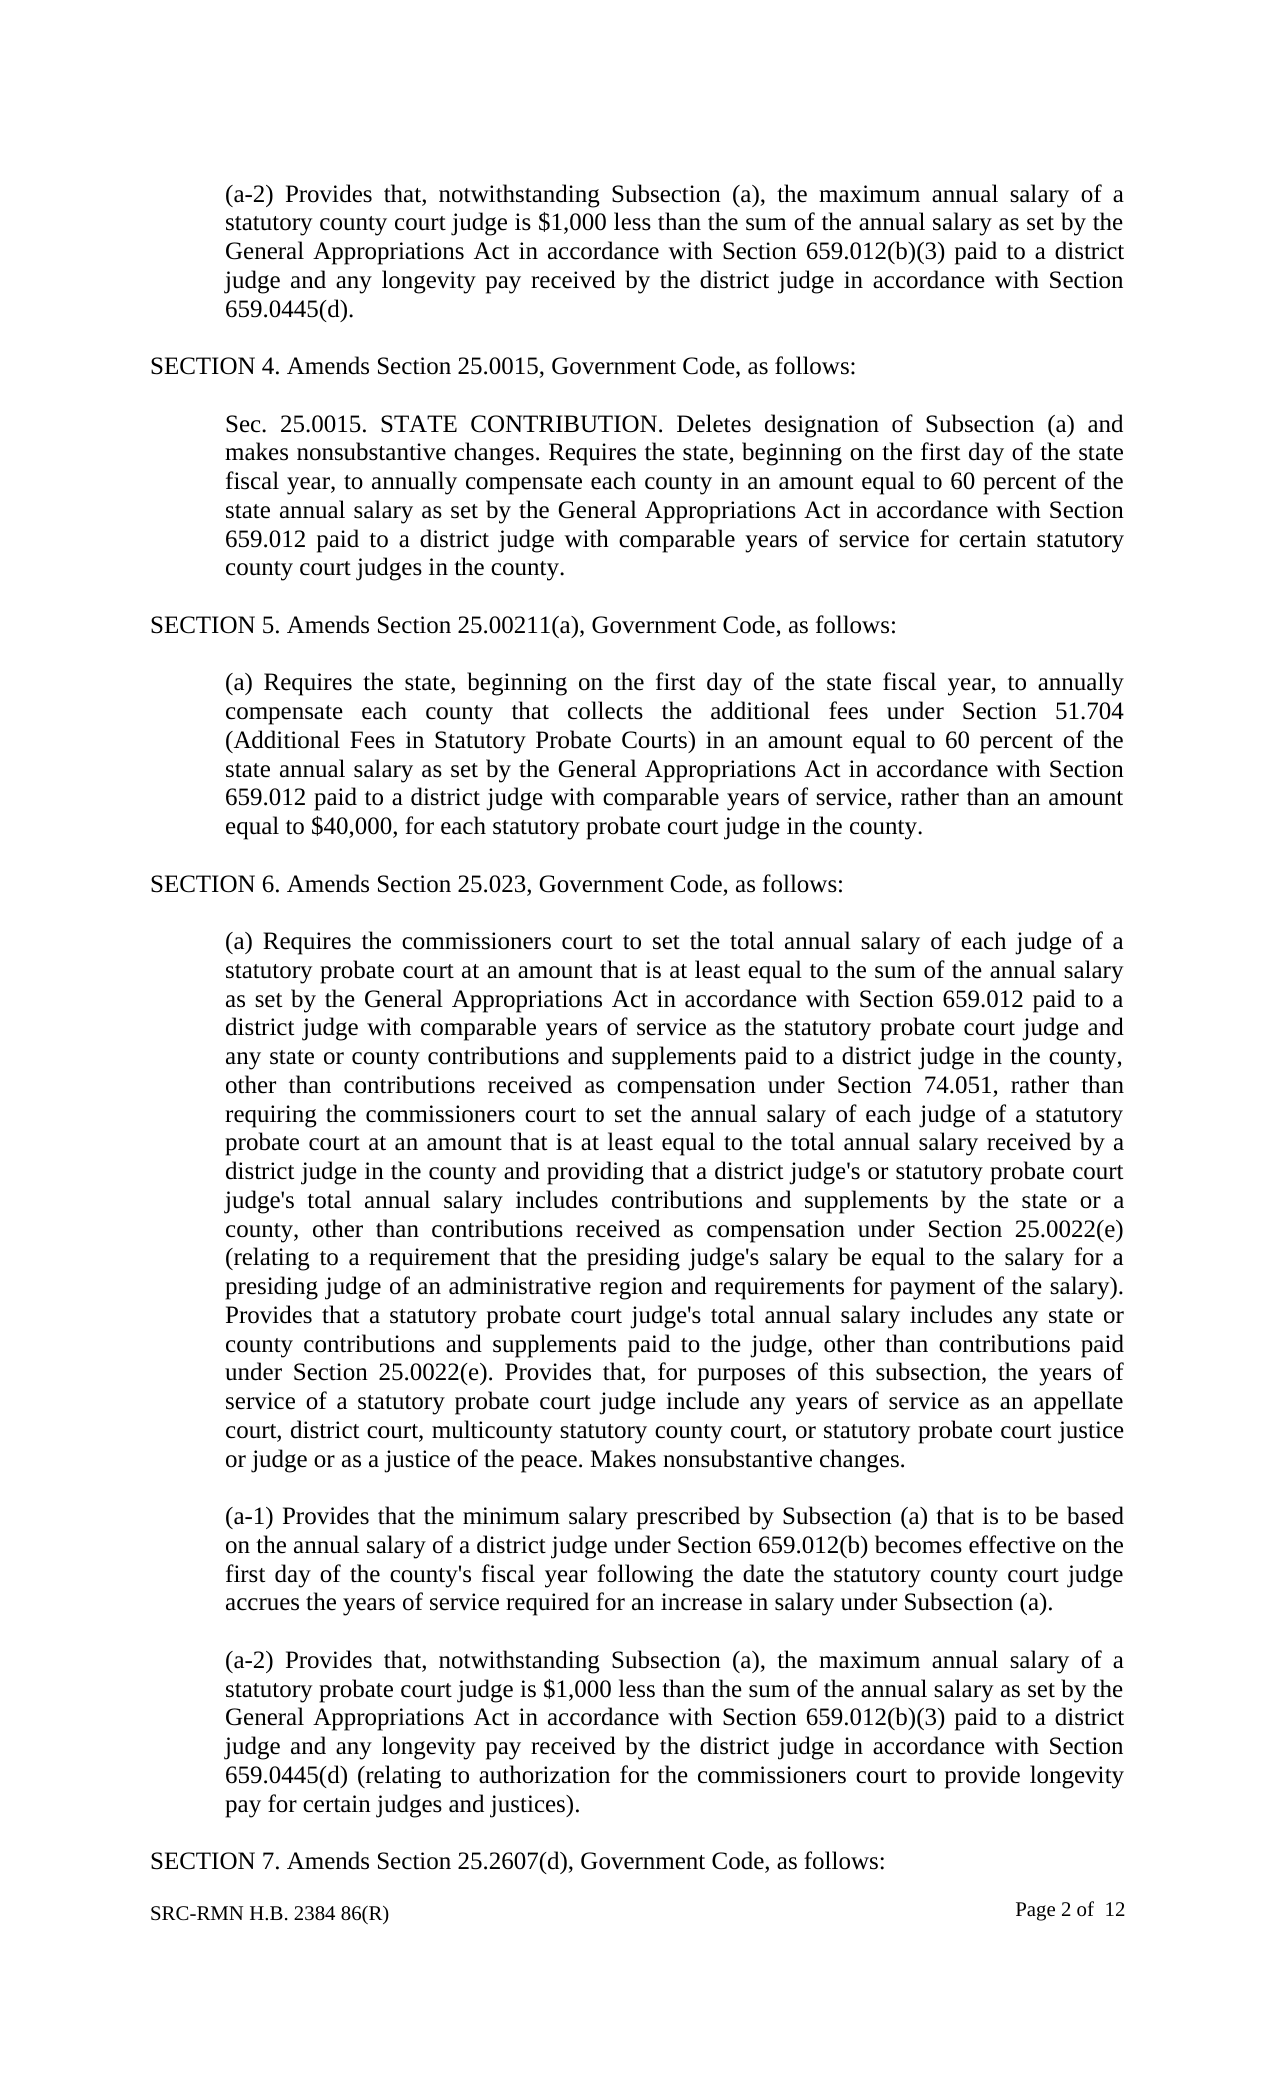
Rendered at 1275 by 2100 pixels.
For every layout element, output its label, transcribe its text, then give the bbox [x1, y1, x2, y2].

text SECTION 4. Amends Section 25.0015, Government Code, as follows: [150, 351, 1125, 380]
text (a) Requires the state, beginning on the first day of the state fiscal year, to annually compensate each county that collects the additional fees under Section 51.704 (Additional Fees in Statutory Probate Courts) in an amount equal to 60 percent of the state annual salary as set by the General Appropriations Act in accordance with Section 659.012 paid to a district judge with comparable years of service, rather than an amount equal to $40,000, for each statutory probate court judge in the county. [225, 667, 1125, 840]
text SECTION 6. Amends Section 25.023, Government Code, as follows: [150, 869, 1125, 897]
text SECTION 7. Amends Section 25.2607(d), Government Code, as follows: [150, 1846, 1125, 1875]
text (a) Requires the commissioners court to set the total annual salary of each judge of a statutory probate court at an amount that is at least equal to the sum of the annual salary as set by the General Appropriations Act in accordance with Section 659.012 paid to a district judge with comparable years of service as the statutory probate court judge and any state or county contributions and supplements paid to a district judge in the county, other than contributions received as compensation under Section 74.051, rather than requiring the commissioners court to set the annual salary of each judge of a statutory probate court at an amount that is at least equal to the total annual salary received by a district judge in the county and providing that a district judge's or statutory probate court judge's total annual salary includes contributions and supplements by the state or a county, other than contributions received as compensation under Section 25.0022(e) (relating to a requirement that the presiding judge's salary be equal to the salary for a presiding judge of an administrative region and requirements for payment of the salary). Provides that a statutory probate court judge's total annual salary includes any state or county contributions and supplements paid to the judge, other than contributions paid under Section 25.0022(e). Provides that, for purposes of this subsection, the years of service of a statutory probate court judge include any years of service as an appellate court, district court, multicounty statutory county court, or statutory probate court justice or judge or as a justice of the peace. Makes nonsubstantive changes. [225, 926, 1125, 1472]
text Sec. 25.0015. STATE CONTRIBUTION. Deletes designation of Subsection (a) and makes nonsubstantive changes. Requires the state, beginning on the first day of the state fiscal year, to annually compensate each county in an amount equal to 60 percent of the state annual salary as set by the General Appropriations Act in accordance with Section 659.012 paid to a district judge with comparable years of service for certain statutory county court judges in the county. [225, 409, 1125, 581]
text (a-1) Provides that the minimum salary prescribed by Subsection (a) that is to be based on the annual salary of a district judge under Section 659.012(b) becomes effective on the first day of the county's fiscal year following the date the statutory county court judge accrues the years of service required for an increase in salary under Subsection (a). [225, 1501, 1125, 1616]
text SECTION 5. Amends Section 25.00211(a), Government Code, as follows: [150, 610, 1125, 639]
text (a-2) Provides that, notwithstanding Subsection (a), the maximum annual salary of a statutory probate court judge is $1,000 less than the sum of the annual salary as set by the General Appropriations Act in accordance with Section 659.012(b)(3) paid to a district judge and any longevity pay received by the district judge in accordance with Section 659.0445(d) (relating to authorization for the commissioners court to provide longevity pay for certain judges and justices). [225, 1645, 1125, 1817]
text (a-2) Provides that, notwithstanding Subsection (a), the maximum annual salary of a statutory county court judge is $1,000 less than the sum of the annual salary as set by the General Appropriations Act in accordance with Section 659.012(b)(3) paid to a district judge and any longevity pay received by the district judge in accordance with Section 659.0445(d). [225, 179, 1125, 322]
